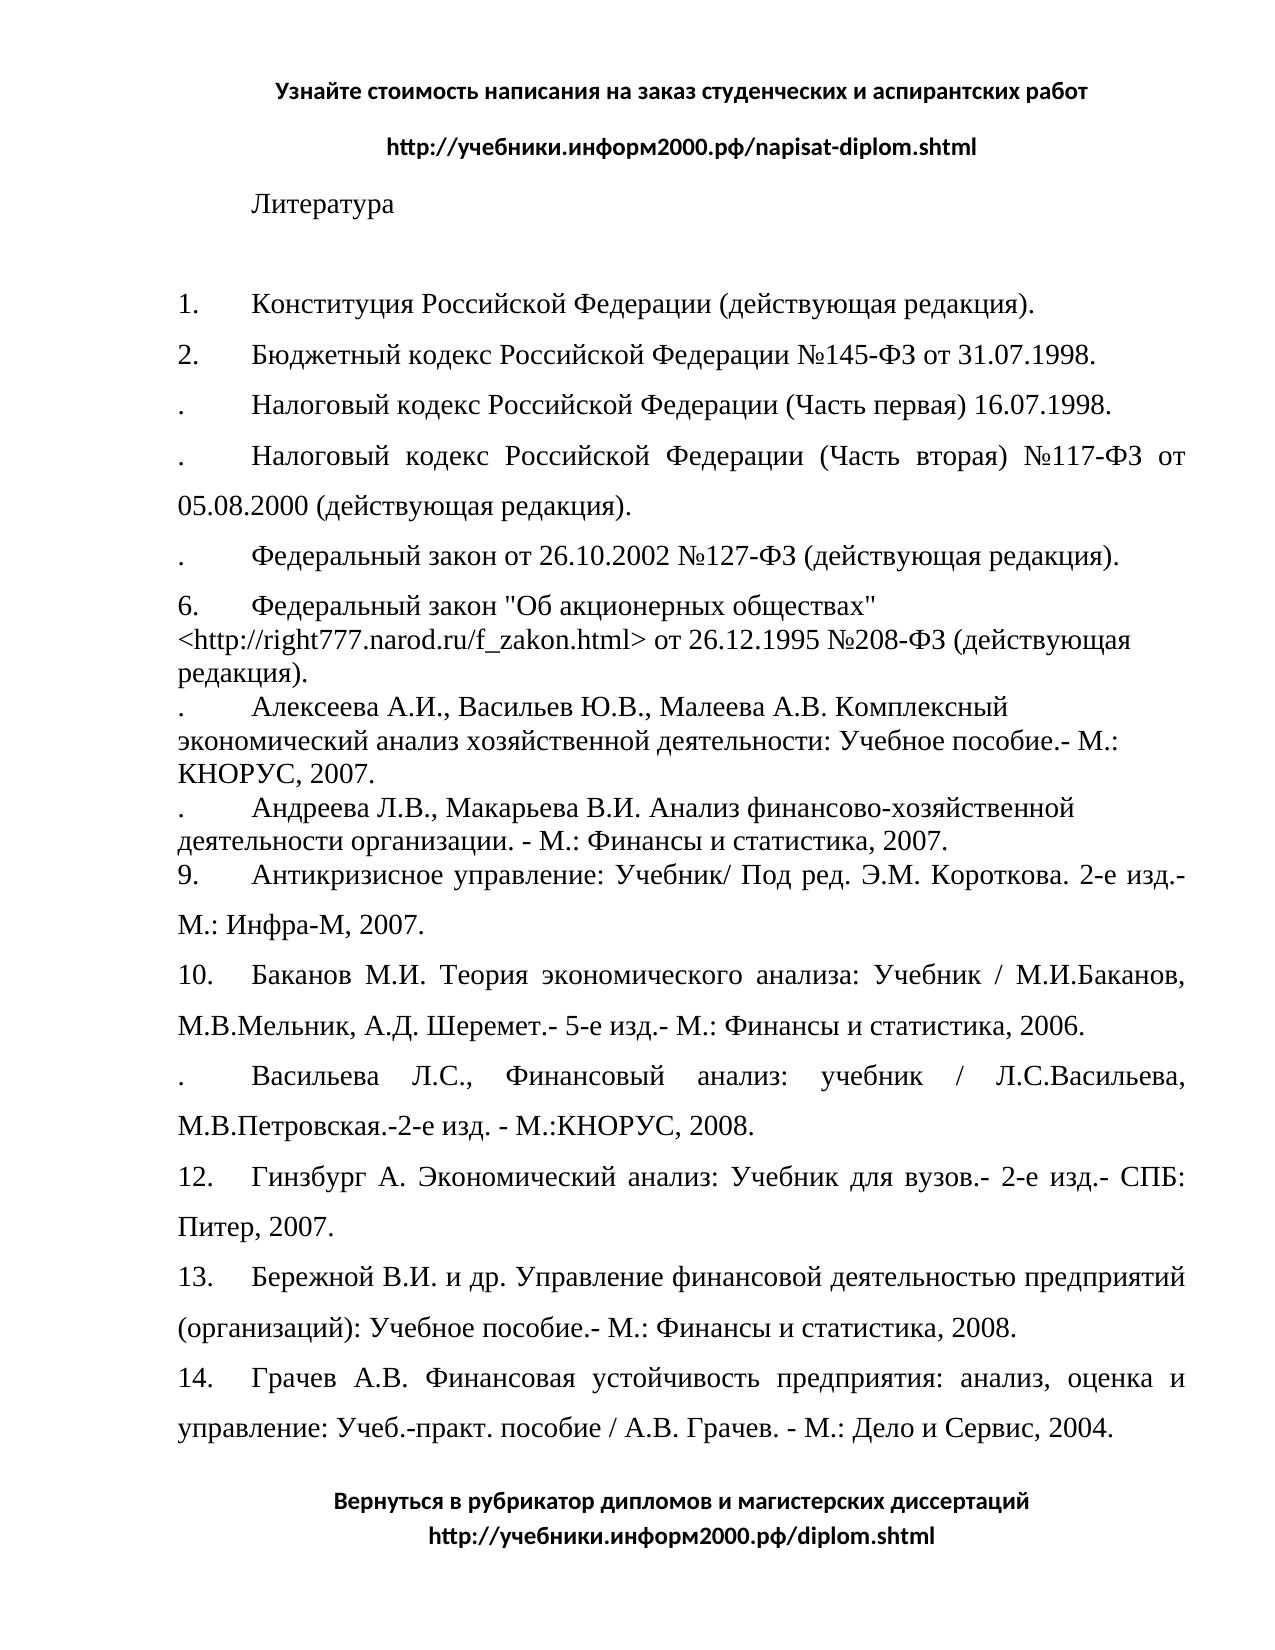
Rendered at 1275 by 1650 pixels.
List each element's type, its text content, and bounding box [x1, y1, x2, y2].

text . Алексеева А.И., Васильев Ю.В., Малеева А.В. Комплексный экономический анализ хозяйственной деятельности: Учебное пособие.- М.: КНОРУС, 2007. [177, 689, 1186, 790]
text 12. Гинзбург А. Экономический анализ: Учебник для вузов.- 2-е изд.- СПБ: Питер, 2007. [177, 1159, 1186, 1243]
text Литература [177, 186, 1186, 219]
text 9. Антикризисное управление: Учебник/ Под ред. Э.М. Короткова. 2-е изд.- М.: Инфра-М, 2007. [177, 857, 1186, 941]
text 10. Баканов М.И. Теория экономического анализа: Учебник / М.И.Баканов, М.В.Мельник, А.Д. Шеремет.- 5-е изд.- М.: Финансы и статистика, 2006. [177, 957, 1186, 1041]
text 1. Конституция Российской Федерации (действующая редакция). [177, 287, 1186, 320]
text . Налоговый кодекс Российской Федерации (Часть вторая) №117-ФЗ от 05.08.2000 (действующая редакция). [177, 438, 1186, 521]
text . Федеральный закон от 26.10.2002 №127-ФЗ (действующая редакция). [177, 538, 1186, 572]
text . Андреева Л.В., Макарьева В.И. Анализ финансово-хозяйственной деятельности организации. - М.: Финансы и статистика, 2007. [177, 790, 1186, 857]
text 13. Бережной В.И. и др. Управление финансовой деятельностью предприятий (организаций): Учебное пособие.- М.: Финансы и статистика, 2008. [177, 1259, 1186, 1343]
text . Васильева Л.С., Финансовый анализ: учебник / Л.С.Васильева, М.В.Петровская.-2-е изд. - М.:КНОРУС, 2008. [177, 1058, 1186, 1142]
text 2. Бюджетный кодекс Российской Федерации №145-ФЗ от 31.07.1998. [177, 337, 1186, 371]
text 14. Грачев А.В. Финансовая устойчивость предприятия: анализ, оценка и управление: Учеб.-практ. пособие / А.В. Грачев. - М.: Дело и Сервис, 2004. [177, 1360, 1186, 1444]
text . Налоговый кодекс Российской Федерации (Часть первая) 16.07.1998. [177, 387, 1186, 421]
text 6. Федеральный закон "Об акционерных обществах" <http://right777.narod.ru/f_zakon.html> от 26.12.1995 №208-ФЗ (действующая редакция). [177, 588, 1186, 689]
